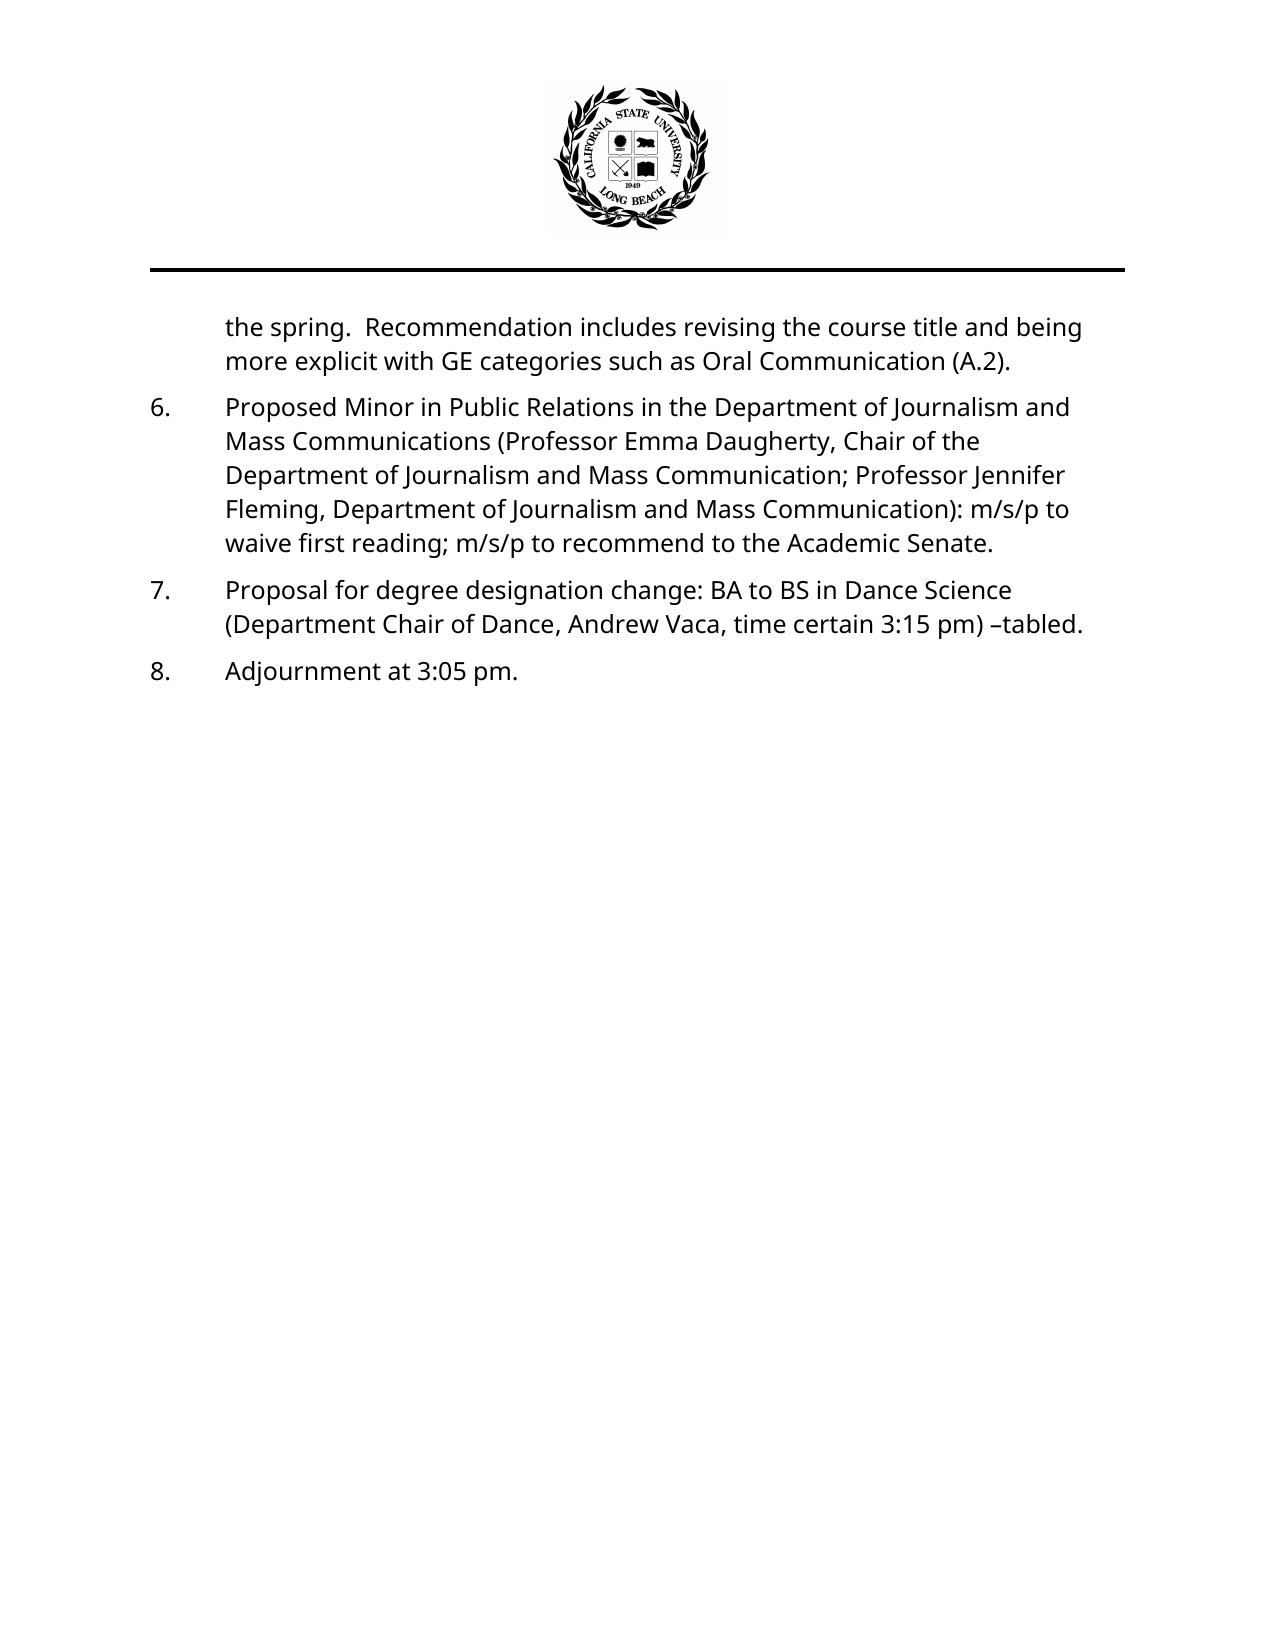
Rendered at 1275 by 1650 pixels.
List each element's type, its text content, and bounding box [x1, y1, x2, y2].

picture [546, 80, 729, 237]
list Adjournment at 3:05 pm. [150, 653, 1125, 687]
list Proposal for degree designation change: BA to BS in Dance Science (Department Chair of Dance, Andrew Vaca, time certain 3:15 pm) –tabled. [150, 573, 1125, 641]
list Proposed Minor in Public Relations in the Department of Journalism and Mass Communications (Professor Emma Daugherty, Chair of the Department of Journalism and Mass Communication; Professor Jennifer Fleming, Department of Journalism and Mass Communication): m/s/p to waive first reading; m/s/p to recommend to the Academic Senate. [150, 390, 1125, 560]
